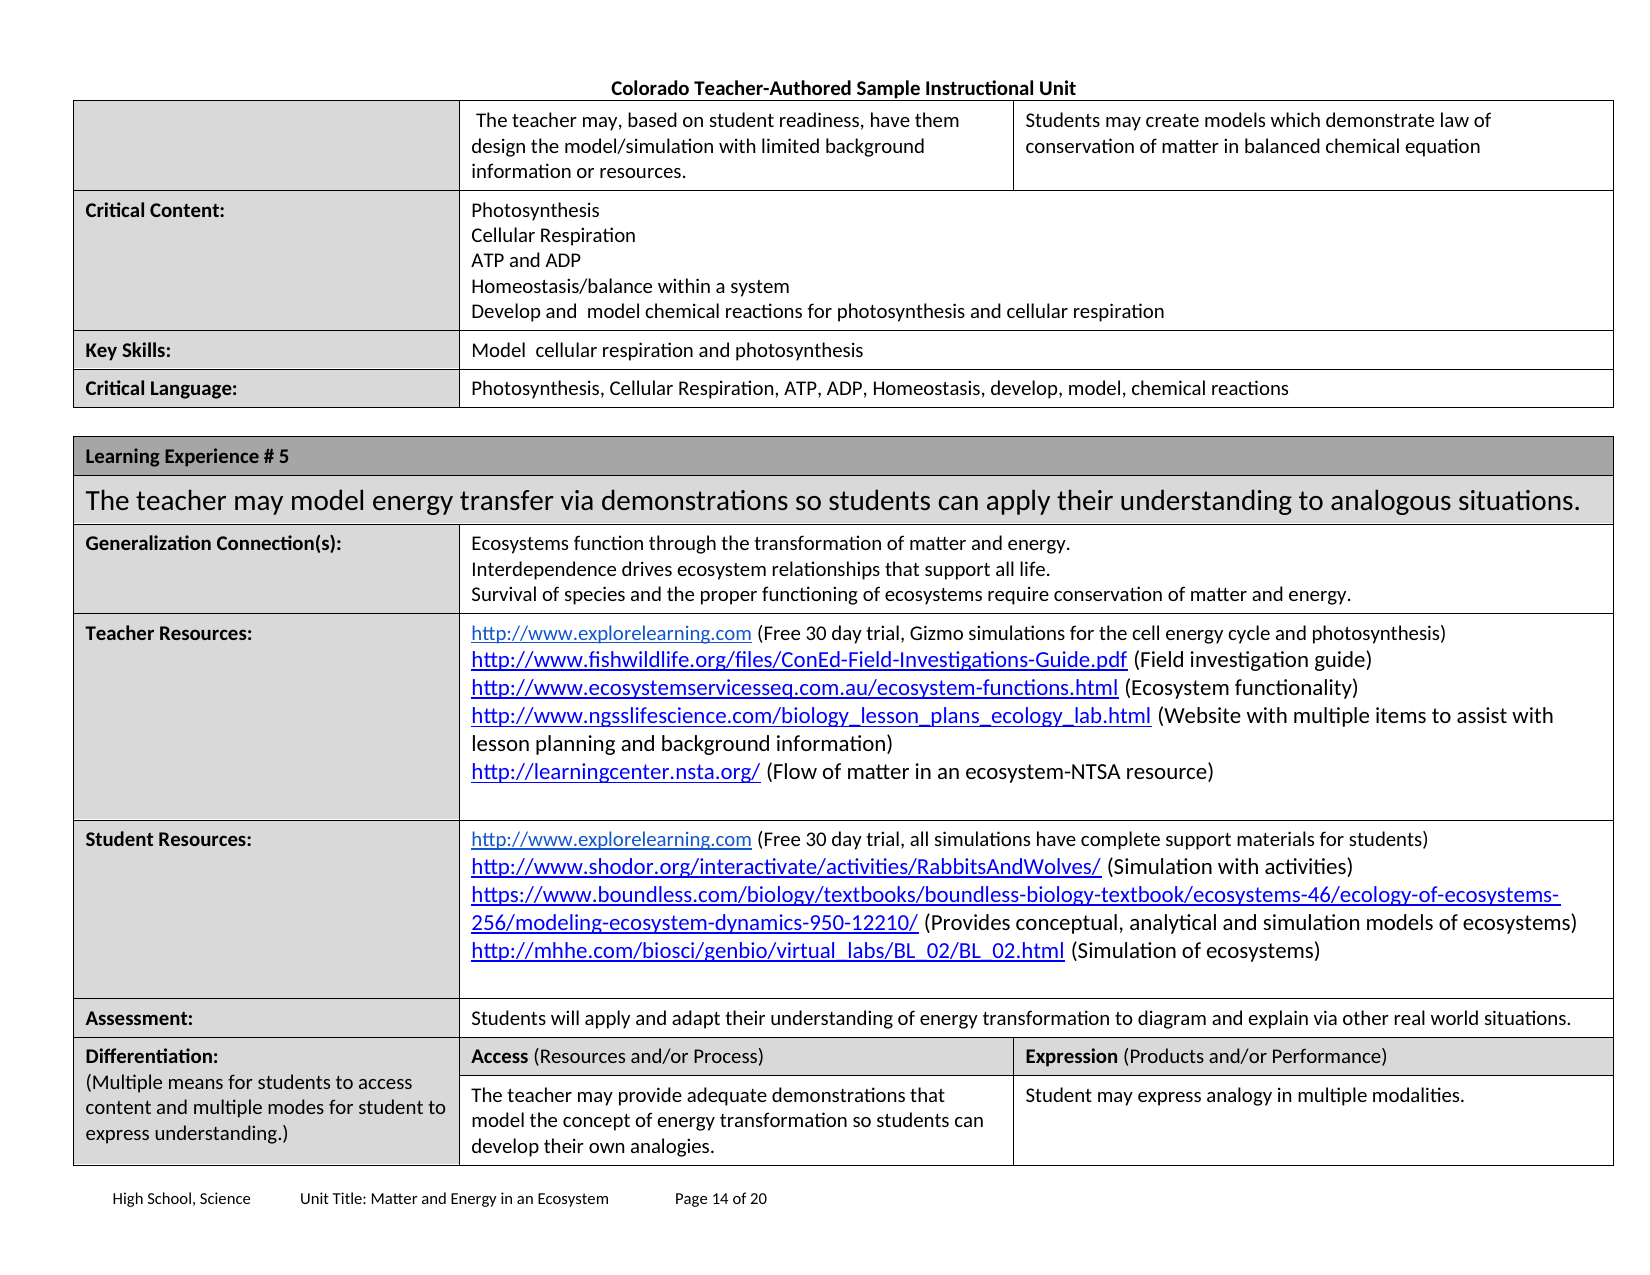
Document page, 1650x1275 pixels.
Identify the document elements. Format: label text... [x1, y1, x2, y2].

table_cell http://www.explorelearning.com (Free 30 day trial, all simulations have complete support materials for students) http://www.shodor.org/interactivate/activities/RabbitsAndWolves/ (Simulation with activities) https://www.boundless.com/biology/textbooks/boundless-biology-textbook/ecosystems-46/ecology-of-ecosystems-256/modeling-ecosystem-dynamics-950-12210/ (Provides conceptual, analytical and simulation models of ecosystems) http://mhhe.com/biosci/genbio/virtual_labs/BL_02/BL_02.html (Simulation of ecosystems) [460, 821, 1613, 998]
table_cell Key Skills: [74, 331, 459, 368]
table_cell The teacher may model energy transfer via demonstrations so students can apply their understanding to analogous situations. [74, 476, 1613, 523]
table_cell http://www.explorelearning.com (Free 30 day trial, Gizmo simulations for the cell energy cycle and photosynthesis) http://www.fishwildlife.org/files/ConEd-Field-Investigations-Guide.pdf (Field investigation guide) http://www.ecosystemservicesseq.com.au/ecosystem-functions.html (Ecosystem functionality) http://www.ngsslifescience.com/biology_lesson_plans_ecology_lab.html (Website with multiple items to assist with lesson planning and background information) http://learningcenter.nsta.org/ (Flow of matter in an ecosystem-NTSA resource) [460, 614, 1613, 819]
table_cell Students will apply and adapt their understanding of energy transformation to diagram and explain via other real world situations. [460, 999, 1613, 1037]
table_cell Critical Language: [74, 370, 459, 407]
table_cell The teacher may provide adequate demonstrations that model the concept of energy transformation so students can develop their own analogies. [460, 1076, 1013, 1164]
table_header Learning Experience # 5 [74, 437, 1613, 475]
table_cell Generalization Connection(s): [74, 525, 459, 613]
table_cell The teacher may, based on student readiness, have them design the model/simulation with limited background information or resources. [460, 101, 1013, 190]
table_cell Photosynthesis, Cellular Respiration, ATP, ADP, Homeostasis, develop, model, chemical reactions [460, 370, 1613, 407]
table_cell Student Resources: [74, 821, 459, 998]
table_cell Students may create models which demonstrate law of conservation of matter in balanced chemical equation [1014, 101, 1613, 190]
table_cell Model cellular respiration and photosynthesis [460, 331, 1613, 368]
table_cell Teacher Resources: [74, 614, 459, 819]
table_cell Critical Content: [74, 191, 459, 330]
table_cell Differentiation: (Multiple means for students to access content and multiple modes for student to express understanding.) [74, 1038, 459, 1164]
table_cell Expression (Products and/or Performance) [1014, 1038, 1613, 1075]
table_cell Student may express analogy in multiple modalities. [1014, 1076, 1613, 1164]
table_cell Photosynthesis Cellular Respiration ATP and ADP Homeostasis/balance within a system Develop and model chemical reactions for photosynthesis and cellular respiration [460, 191, 1613, 330]
table_cell Ecosystems function through the transformation of matter and energy. Interdependence drives ecosystem relationships that support all life. Survival of species and the proper functioning of ecosystems require conservation of matter and energy. [460, 525, 1613, 613]
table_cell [74, 101, 459, 190]
table_cell Assessment: [74, 999, 459, 1037]
table_cell Access (Resources and/or Process) [460, 1038, 1013, 1075]
